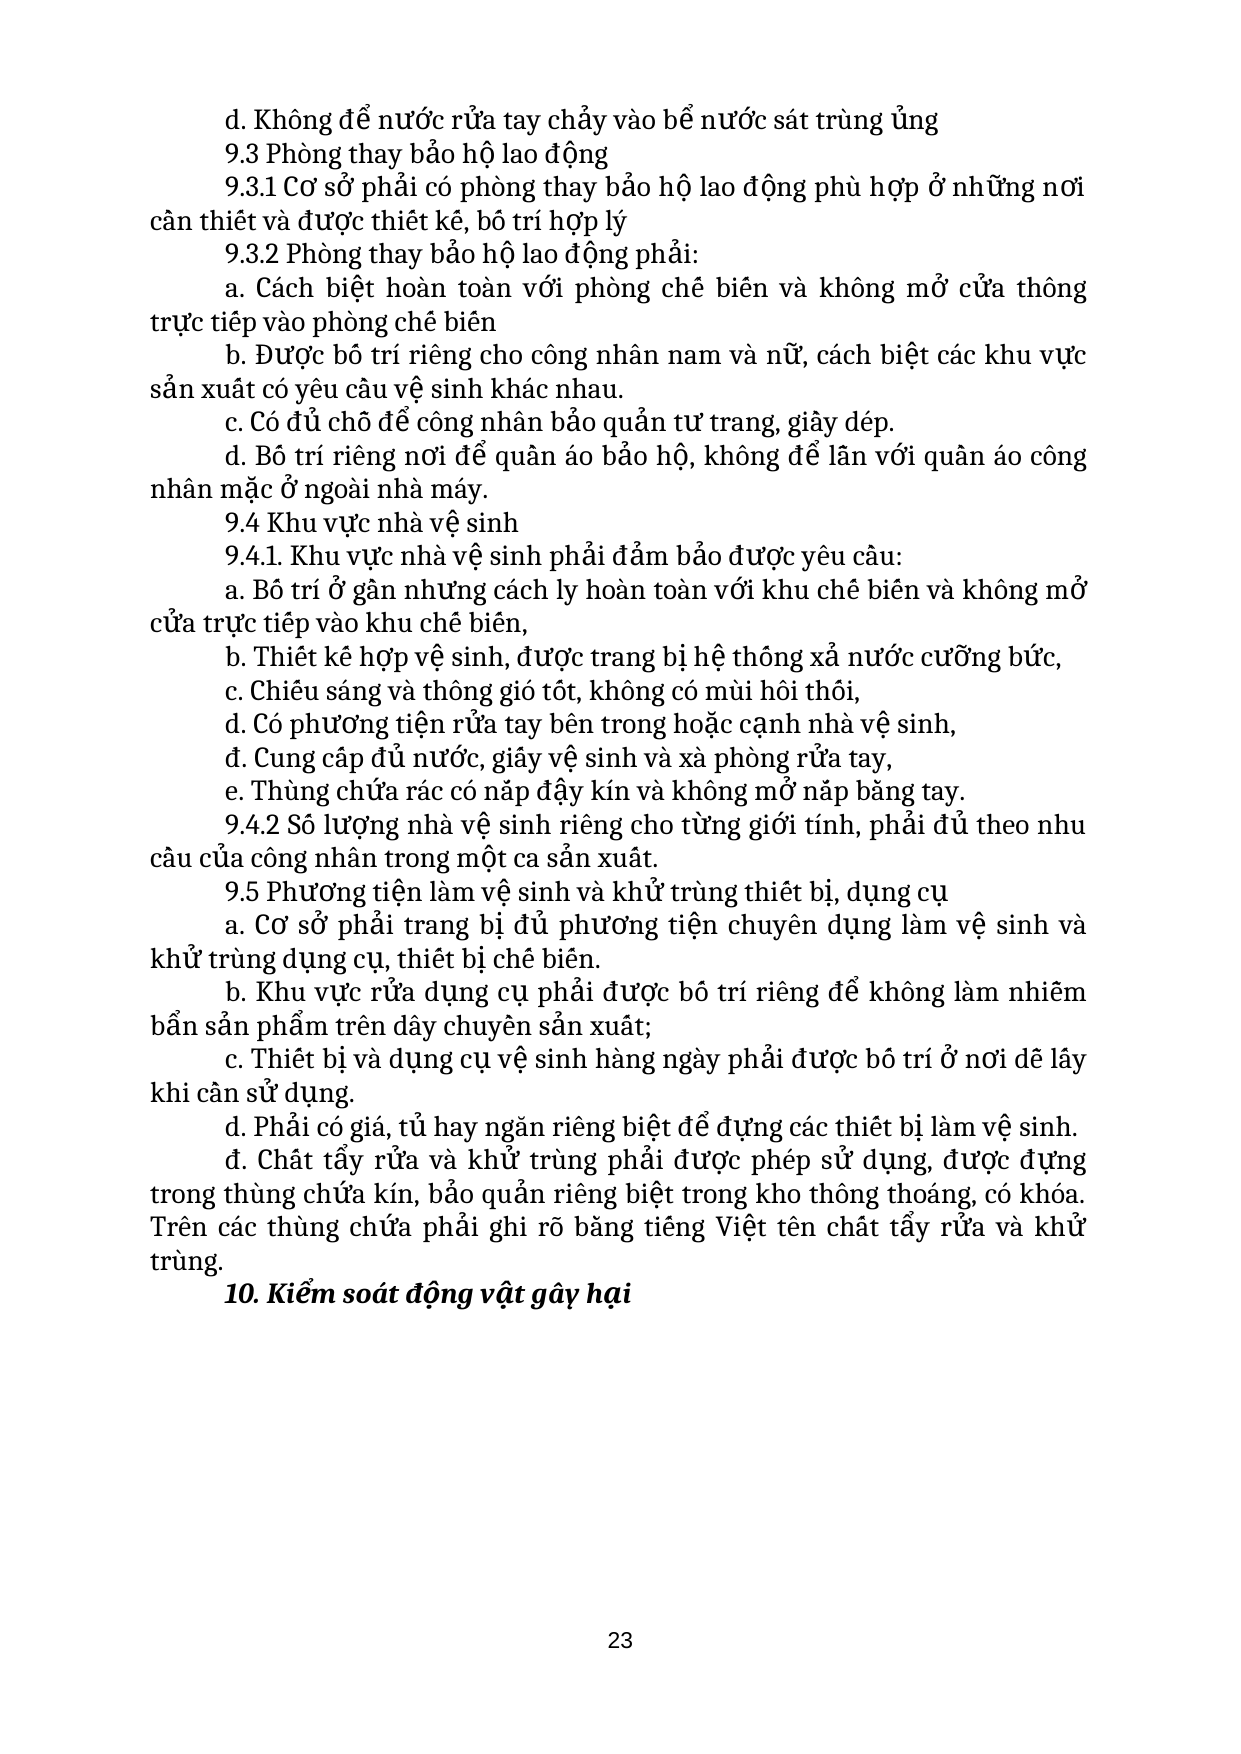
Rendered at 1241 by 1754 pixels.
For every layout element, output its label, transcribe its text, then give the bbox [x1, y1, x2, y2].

text a. Cơ sở phải trang bị đủ phương tiện chuyên dụng làm vệ sinh và khử trùng dụng cụ, thiết bị chế biến. [150, 908, 1087, 976]
text đ. Chất tẩy rửa và khử trùng phải được phép sử dụng, được đựng trong thùng chứa kín, bảo quản riêng biệt trong kho thông thoáng, có khóa. Trên các thùng chứa phải ghi rõ bằng tiếng Việt tên chất tẩy rửa và khử trùng. [150, 1143, 1087, 1277]
text c. Thiết bị và dụng cụ vệ sinh hàng ngày phải được bố trí ở nơi dễ lấy khi cần sử dụng. [150, 1043, 1087, 1110]
text 9.3.2 Phòng thay bảo hộ lao động phải: [150, 238, 1087, 271]
text c. Chiếu sáng và thông gió tốt, không có mùi hôi thối, [150, 674, 1087, 707]
text d. Có phương tiện rửa tay bên trong hoặc cạnh nhà vệ sinh, [150, 707, 1087, 741]
text a. Cách biệt hoàn toàn với phòng chế biến và không mở cửa thông trực tiếp vào phòng chế biến [150, 271, 1087, 338]
text d. Bố trí riêng nơi để quần áo bảo hộ, không để lẫn với quần áo công nhân mặc ở ngoài nhà máy. [150, 439, 1087, 506]
text 9.4 Khu vực nhà vệ sinh [150, 506, 1087, 539]
text 9.4.2 Số lượng nhà vệ sinh riêng cho từng giới tính, phải đủ theo nhu cầu của công nhân trong một ca sản xuất. [150, 808, 1087, 875]
text c. Có đủ chỗ để công nhân bảo quản tư trang, giầy dép. [150, 405, 1087, 439]
text 9.3.1 Cơ sở phải có phòng thay bảo hộ lao động phù hợp ở những nơi cần thiết và được thiết kế, bố trí hợp lý [150, 171, 1087, 238]
text đ. Cung cấp đủ nước, giấy vệ sinh và xà phòng rửa tay, [150, 741, 1087, 774]
text 9.3 Phòng thay bảo hộ lao động [150, 137, 1087, 171]
text 9.4.1. Khu vực nhà vệ sinh phải đảm bảo được yêu cầu: [150, 539, 1087, 573]
text 10. Kiểm soát động vật gây hại [150, 1277, 1087, 1311]
text d. Phải có giá, tủ hay ngăn riêng biệt để đựng các thiết bị làm vệ sinh. [150, 1110, 1087, 1143]
text b. Được bố trí riêng cho công nhân nam và nữ, cách biệt các khu vực sản xuất có yêu cầu vệ sinh khác nhau. [150, 338, 1087, 405]
text d. Không để nước rửa tay chảy vào bể nước sát trùng ủng [150, 103, 1087, 137]
text b. Thiết kế hợp vệ sinh, được trang bị hệ thống xả nước cưỡng bức, [150, 640, 1087, 674]
text a. Bố trí ở gần nhưng cách ly hoàn toàn với khu chế biến và không mở cửa trực tiếp vào khu chế biến, [150, 573, 1087, 640]
text e. Thùng chứa rác có nắp đậy kín và không mở nắp bằng tay. [150, 774, 1087, 808]
text 9.5 Phương tiện làm vệ sinh và khử trùng thiết bị, dụng cụ [150, 875, 1087, 908]
text b. Khu vực rửa dụng cụ phải được bố trí riêng để không làm nhiễm bẩn sản phẩm trên dây chuyền sản xuất; [150, 976, 1087, 1043]
